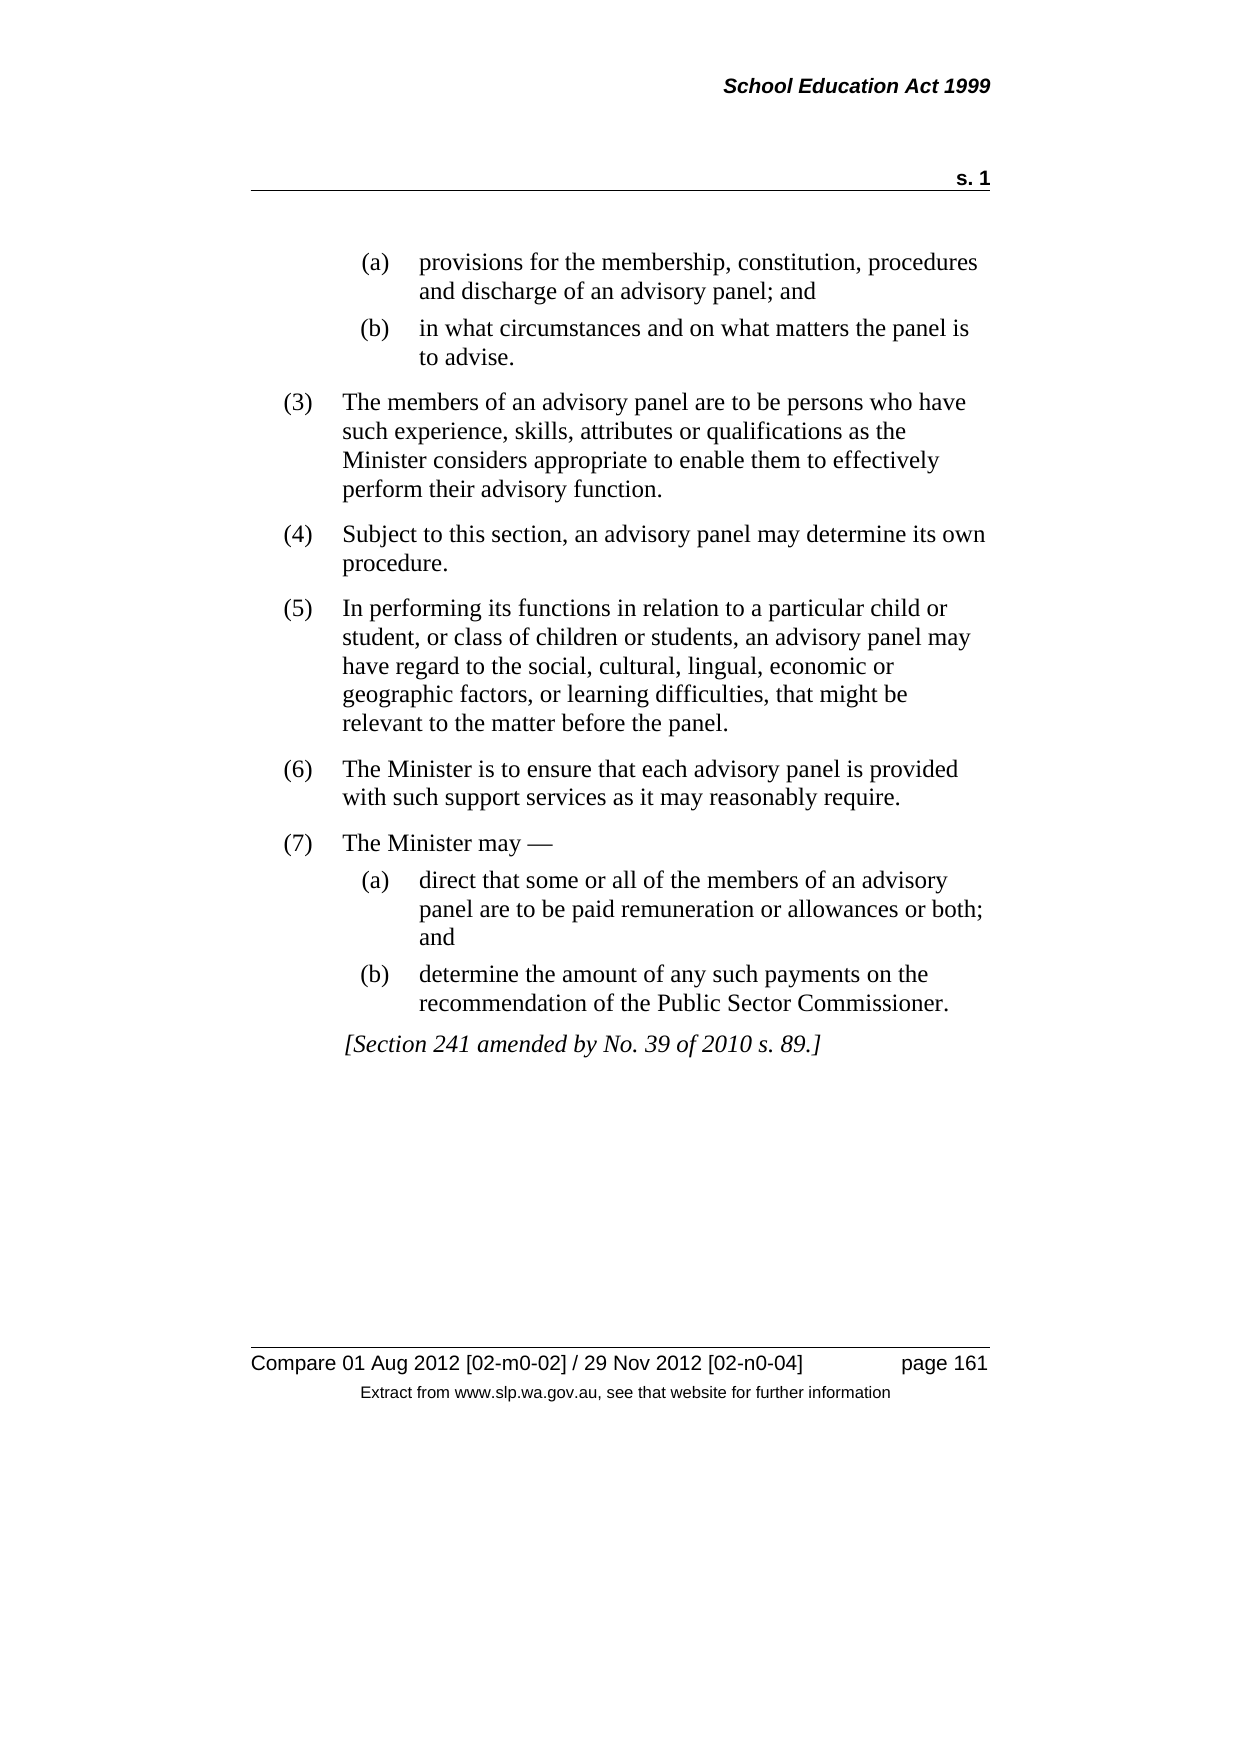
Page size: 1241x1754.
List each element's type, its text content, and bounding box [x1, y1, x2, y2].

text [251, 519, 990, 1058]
text (3) The members of an advisory panel are to be persons who have such experience, skills, attributes or qualifications as the Minister considers appropriate to enable them to effectively perform their advisory function. [251, 387, 990, 502]
text (b) in what circumstances and on what matters the panel is to advise. [251, 313, 990, 371]
text (a) provisions for the membership, constitution, procedures and discharge of an advisory panel; and [251, 247, 990, 305]
